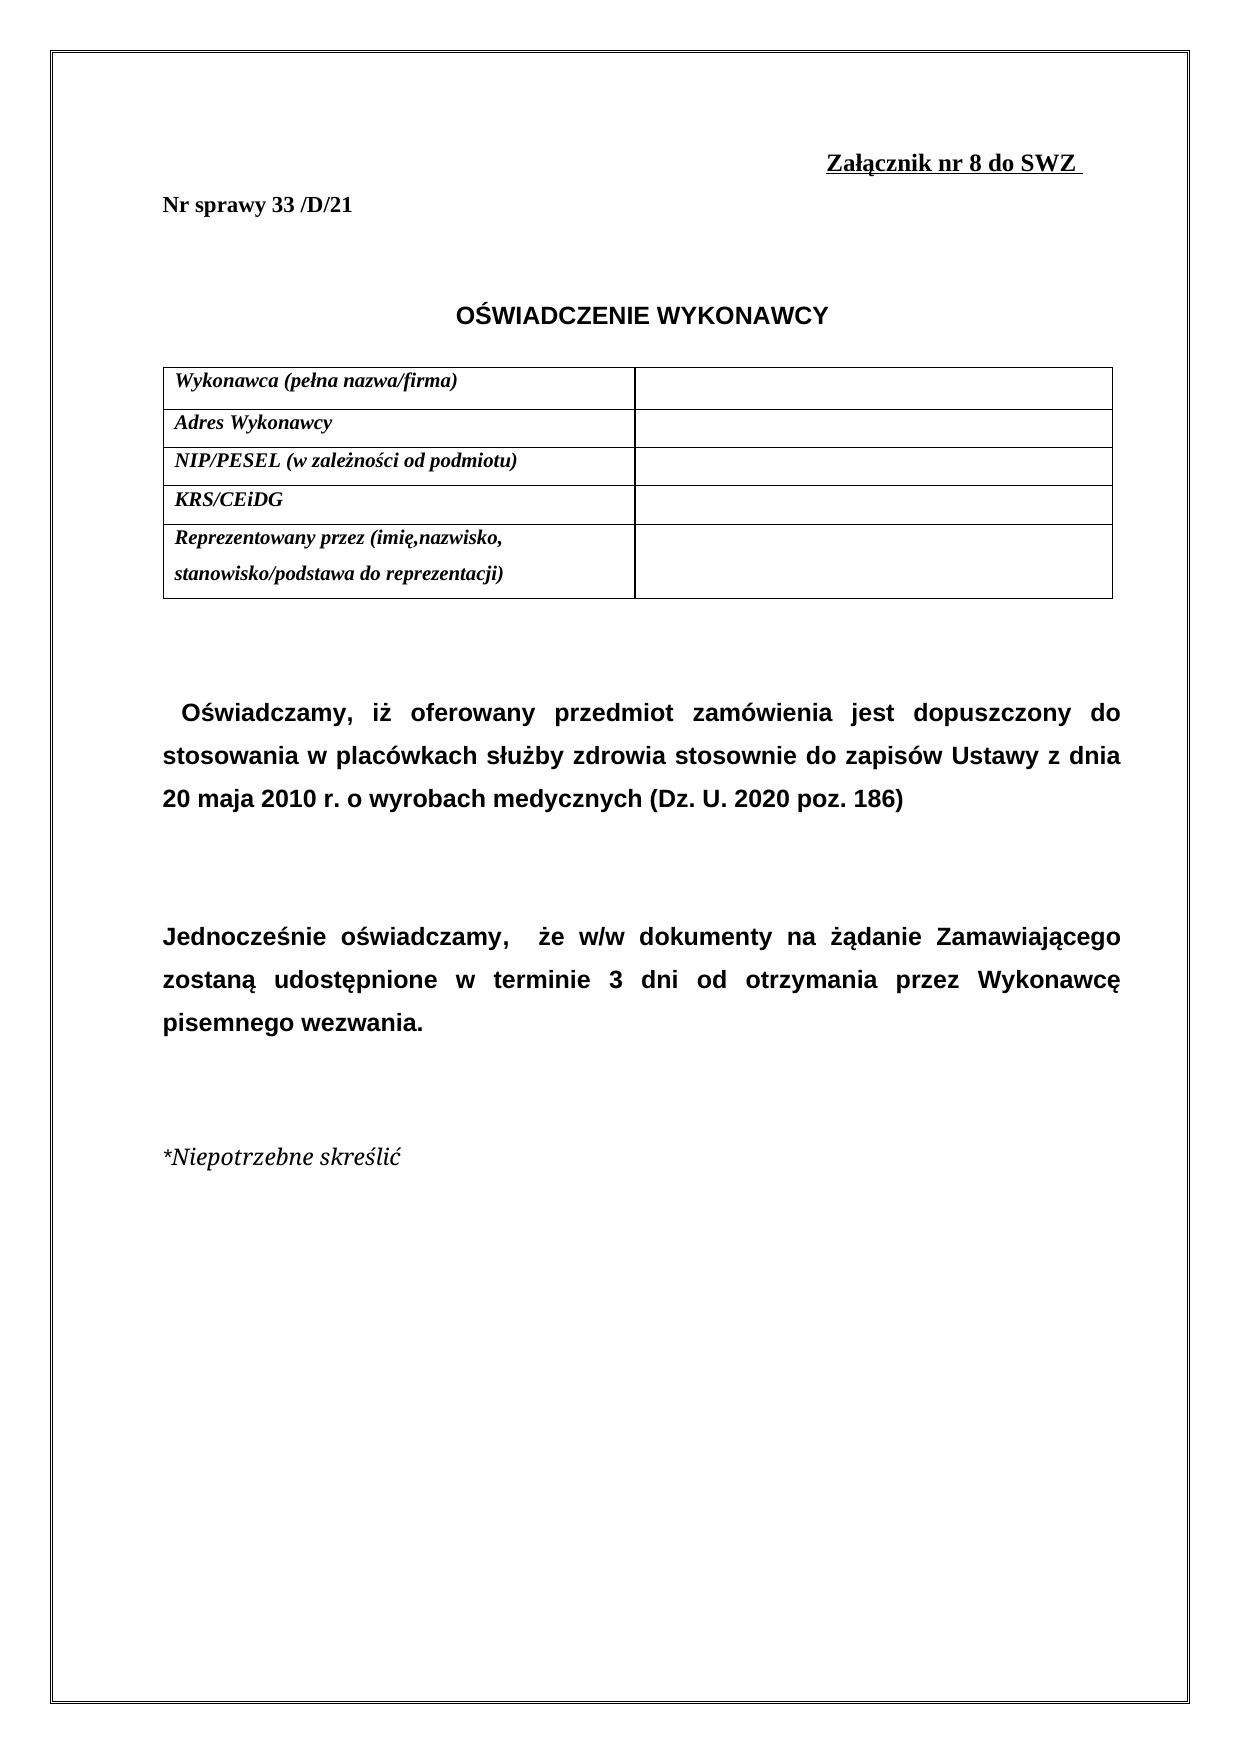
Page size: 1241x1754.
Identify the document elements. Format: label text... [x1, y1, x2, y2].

table_cell NIP/PESEL (w zależności od podmiotu) [164, 448, 634, 485]
table_cell [636, 410, 1112, 447]
table_cell [636, 525, 1112, 598]
table_header Wykonawca (pełna nazwa/firma) [164, 368, 634, 409]
table_cell Adres Wykonawcy [164, 410, 634, 447]
table_cell Reprezentowany przez (imię,nazwisko, stanowisko/podstawa do reprezentacji) [164, 525, 634, 598]
table_cell [636, 448, 1112, 485]
text Oświadczamy, iż oferowany przedmiot zamówienia jest dopuszczony do stosowania w placówkach służby zdrowia stosownie do zapisów Ustawy z dnia 20 maja 2010 r. o wyrobach medycznych (Dz. U. 2020 poz. 186) [162, 698, 1122, 813]
table_cell [636, 486, 1112, 524]
text OŚWIADCZENIE WYKONAWCY [162, 301, 1122, 330]
table_header [636, 368, 1112, 409]
table_cell KRS/CEiDG [164, 486, 634, 524]
text Załącznik nr 8 do SWZ [826, 148, 1122, 176]
text Jednocześnie oświadczamy, że w/w dokumenty na żądanie Zamawiającego zostaną udostępnione w terminie 3 dni od otrzymania przez Wykonawcę pisemnego wezwania. [162, 922, 1122, 1037]
text Nr sprawy 33 /D/21 [162, 191, 1122, 217]
text *Niepotrzebne skreślić [162, 1140, 1093, 1172]
